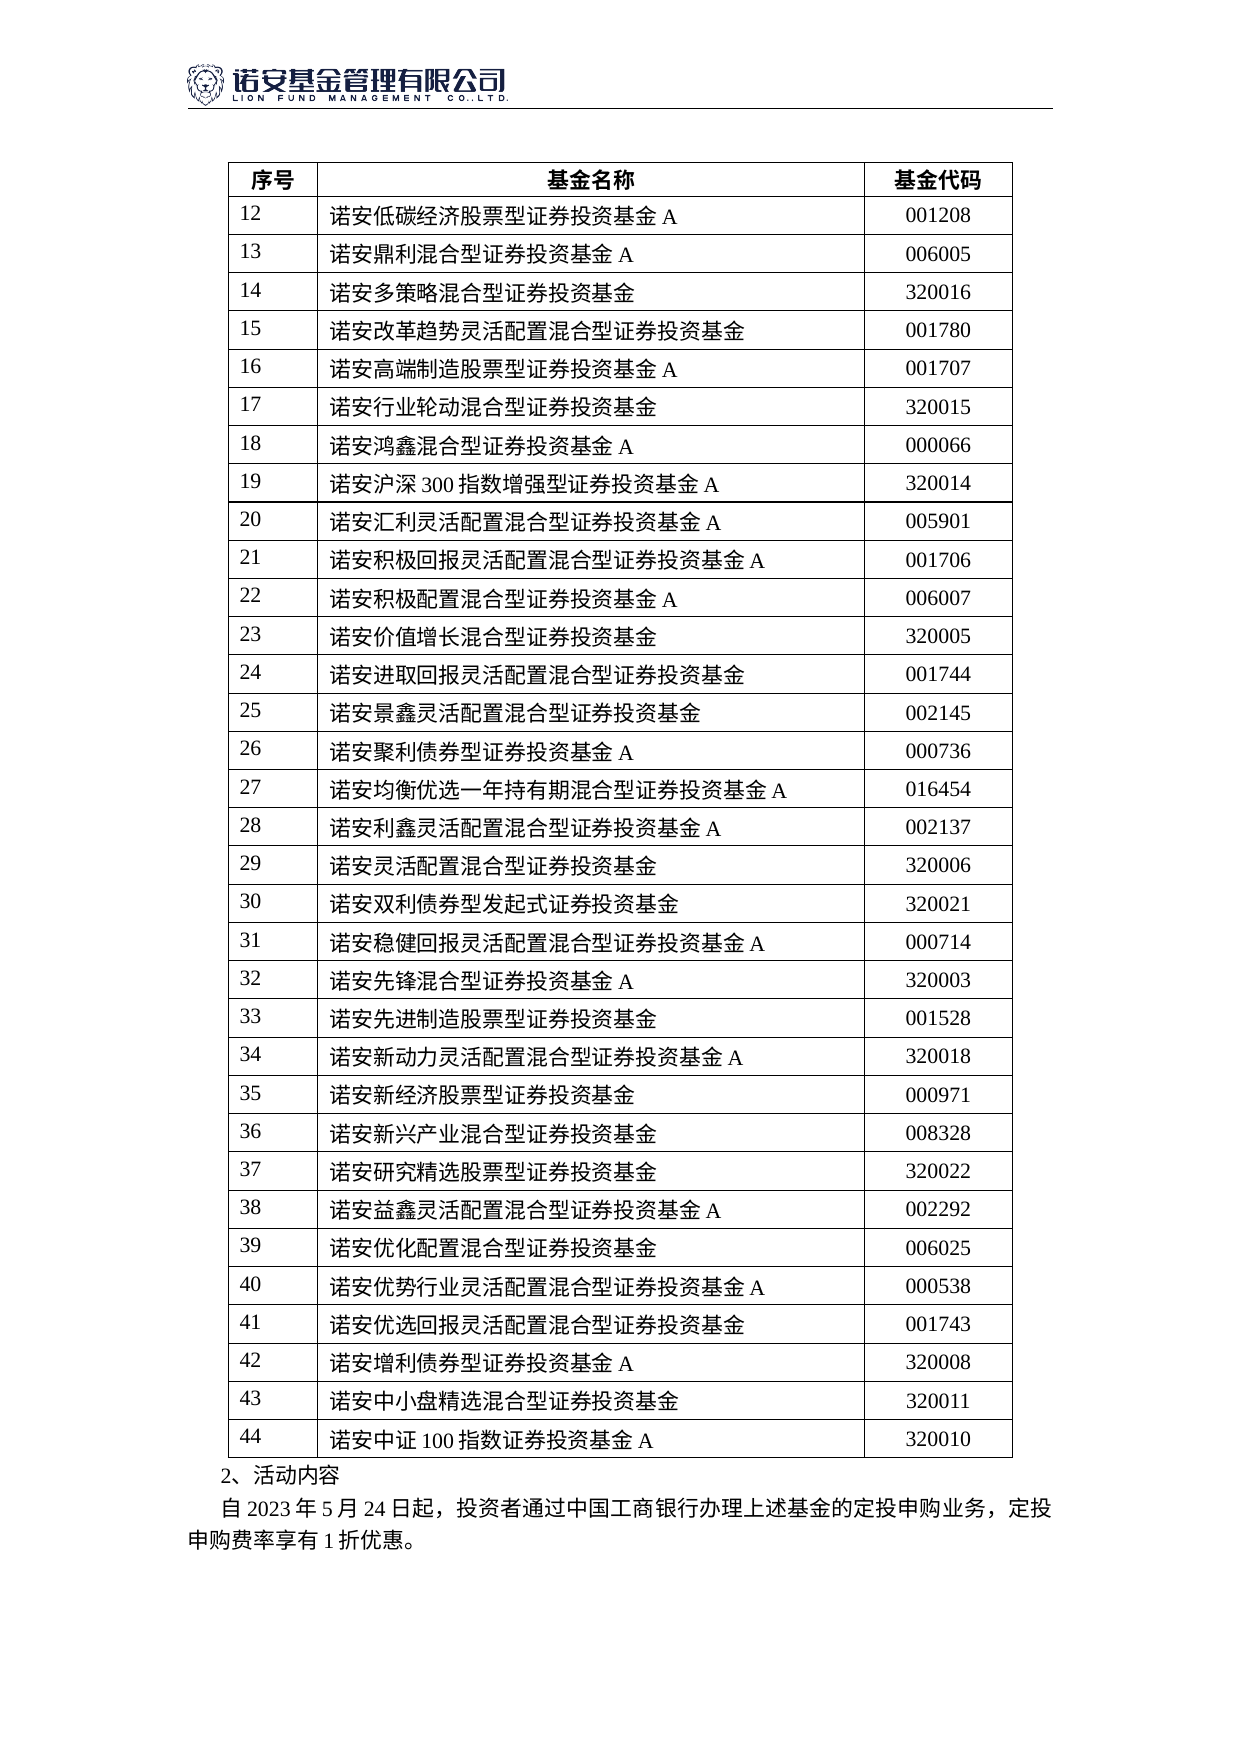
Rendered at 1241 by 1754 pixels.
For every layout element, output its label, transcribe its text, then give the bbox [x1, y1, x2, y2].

table_cell 320005 [865, 617, 1012, 654]
table_cell 001706 [865, 541, 1012, 578]
table_cell 诺安双利债券型发起式证券投资基金 [318, 885, 864, 922]
table_cell 320016 [865, 273, 1012, 310]
table_header 基金代码 [865, 163, 1012, 196]
table_cell [229, 1191, 317, 1228]
table_cell 001707 [865, 350, 1012, 387]
table_cell [229, 770, 317, 807]
table_cell [229, 694, 317, 731]
table_cell [229, 885, 317, 922]
table_cell 诺安低碳经济股票型证券投资基金A [318, 197, 864, 234]
table_cell 诺安先锋混合型证券投资基金A [318, 961, 864, 998]
table_cell 诺安新兴产业混合型证券投资基金 [318, 1114, 864, 1151]
table_cell 诺安先进制造股票型证券投资基金 [318, 999, 864, 1037]
table_cell [229, 1305, 317, 1342]
table_cell 诺安中小盘精选混合型证券投资基金 [318, 1382, 864, 1419]
table_cell [229, 1038, 317, 1075]
table_cell [229, 350, 317, 387]
table_cell 诺安利鑫灵活配置混合型证券投资基金A [318, 808, 864, 845]
table_cell 诺安益鑫灵活配置混合型证券投资基金A [318, 1191, 864, 1228]
table_cell 320021 [865, 885, 1012, 922]
table_cell [229, 541, 317, 578]
table_cell 002145 [865, 694, 1012, 731]
table_cell 320015 [865, 388, 1012, 425]
table_cell 006007 [865, 579, 1012, 616]
table_cell 诺安灵活配置混合型证券投资基金 [318, 846, 864, 884]
table_cell 008328 [865, 1114, 1012, 1151]
table_cell 006005 [865, 235, 1012, 272]
table_cell [229, 617, 317, 654]
table_cell 320008 [865, 1344, 1012, 1381]
table_cell 诺安积极回报灵活配置混合型证券投资基金A [318, 541, 864, 578]
table_cell [229, 1114, 317, 1151]
table_cell 001208 [865, 197, 1012, 234]
text 自2023年5月24日起，投资者通过中国工商银行办理上述基金的定投申购业务，定投申购费率享有1折优惠。 [187, 1491, 1053, 1556]
table_cell 诺安优势行业灵活配置混合型证券投资基金A [318, 1267, 864, 1304]
table_cell 诺安鸿鑫混合型证券投资基金A [318, 426, 864, 463]
text 2、活动内容 [187, 1458, 1053, 1491]
table_cell [229, 1382, 317, 1419]
table_cell [229, 235, 317, 272]
table_cell 诺安汇利灵活配置混合型证券投资基金A [318, 503, 864, 539]
table_cell [229, 999, 317, 1037]
table_cell [229, 426, 317, 463]
table_cell 002292 [865, 1191, 1012, 1228]
table_cell 320022 [865, 1152, 1012, 1189]
table_cell 000066 [865, 426, 1012, 463]
table_cell [229, 503, 317, 539]
table_cell 诺安高端制造股票型证券投资基金A [318, 350, 864, 387]
table_cell 016454 [865, 770, 1012, 807]
picture [187, 64, 508, 106]
table_cell 诺安沪深300指数增强型证券投资基金A [318, 464, 864, 501]
table_header 序号 [229, 163, 317, 196]
table_cell [229, 1420, 317, 1457]
table_cell 诺安鼎利混合型证券投资基金A [318, 235, 864, 272]
table_cell [229, 464, 317, 501]
table_cell 320003 [865, 961, 1012, 998]
table_cell 诺安增利债券型证券投资基金A [318, 1344, 864, 1381]
table_cell 006025 [865, 1229, 1012, 1266]
table_cell 诺安景鑫灵活配置混合型证券投资基金 [318, 694, 864, 731]
table_cell [229, 1076, 317, 1113]
table_cell 诺安稳健回报灵活配置混合型证券投资基金A [318, 923, 864, 960]
table_cell [229, 273, 317, 310]
table_cell 诺安改革趋势灵活配置混合型证券投资基金 [318, 311, 864, 348]
table_cell 001744 [865, 655, 1012, 692]
table_cell [229, 311, 317, 348]
table_cell [229, 655, 317, 692]
table_cell 诺安优选回报灵活配置混合型证券投资基金 [318, 1305, 864, 1342]
table_cell [229, 808, 317, 845]
table_cell 诺安聚利债券型证券投资基金A [318, 732, 864, 769]
table_cell 001743 [865, 1305, 1012, 1342]
table_cell 002137 [865, 808, 1012, 845]
table_cell [229, 388, 317, 425]
table_cell 001780 [865, 311, 1012, 348]
table_cell 005901 [865, 503, 1012, 539]
table_cell 诺安新动力灵活配置混合型证券投资基金A [318, 1038, 864, 1075]
table_cell [229, 1344, 317, 1381]
table_cell 诺安新经济股票型证券投资基金 [318, 1076, 864, 1113]
table_cell [229, 923, 317, 960]
table_cell 000538 [865, 1267, 1012, 1304]
table_header 基金名称 [318, 163, 864, 196]
table_cell [229, 1229, 317, 1266]
table_cell 001528 [865, 999, 1012, 1037]
table_cell 诺安研究精选股票型证券投资基金 [318, 1152, 864, 1189]
table_cell [229, 579, 317, 616]
table_cell 诺安价值增长混合型证券投资基金 [318, 617, 864, 654]
table_cell [229, 846, 317, 884]
table_cell 320011 [865, 1382, 1012, 1419]
table_cell [229, 1267, 317, 1304]
table_cell 000736 [865, 732, 1012, 769]
table_cell 320010 [865, 1420, 1012, 1457]
table_cell [229, 1152, 317, 1189]
table_cell 诺安中证100指数证券投资基金A [318, 1420, 864, 1457]
table_cell 诺安积极配置混合型证券投资基金A [318, 579, 864, 616]
table_cell 诺安多策略混合型证券投资基金 [318, 273, 864, 310]
table_cell 诺安均衡优选一年持有期混合型证券投资基金A [318, 770, 864, 807]
table_cell 320014 [865, 464, 1012, 501]
table_cell 000971 [865, 1076, 1012, 1113]
table_cell 诺安行业轮动混合型证券投资基金 [318, 388, 864, 425]
table_cell 320006 [865, 846, 1012, 884]
table_cell 诺安优化配置混合型证券投资基金 [318, 1229, 864, 1266]
table_cell [229, 197, 317, 234]
table_cell 320018 [865, 1038, 1012, 1075]
table_cell [229, 961, 317, 998]
table_cell 000714 [865, 923, 1012, 960]
table_cell [229, 732, 317, 769]
table_cell 诺安进取回报灵活配置混合型证券投资基金 [318, 655, 864, 692]
